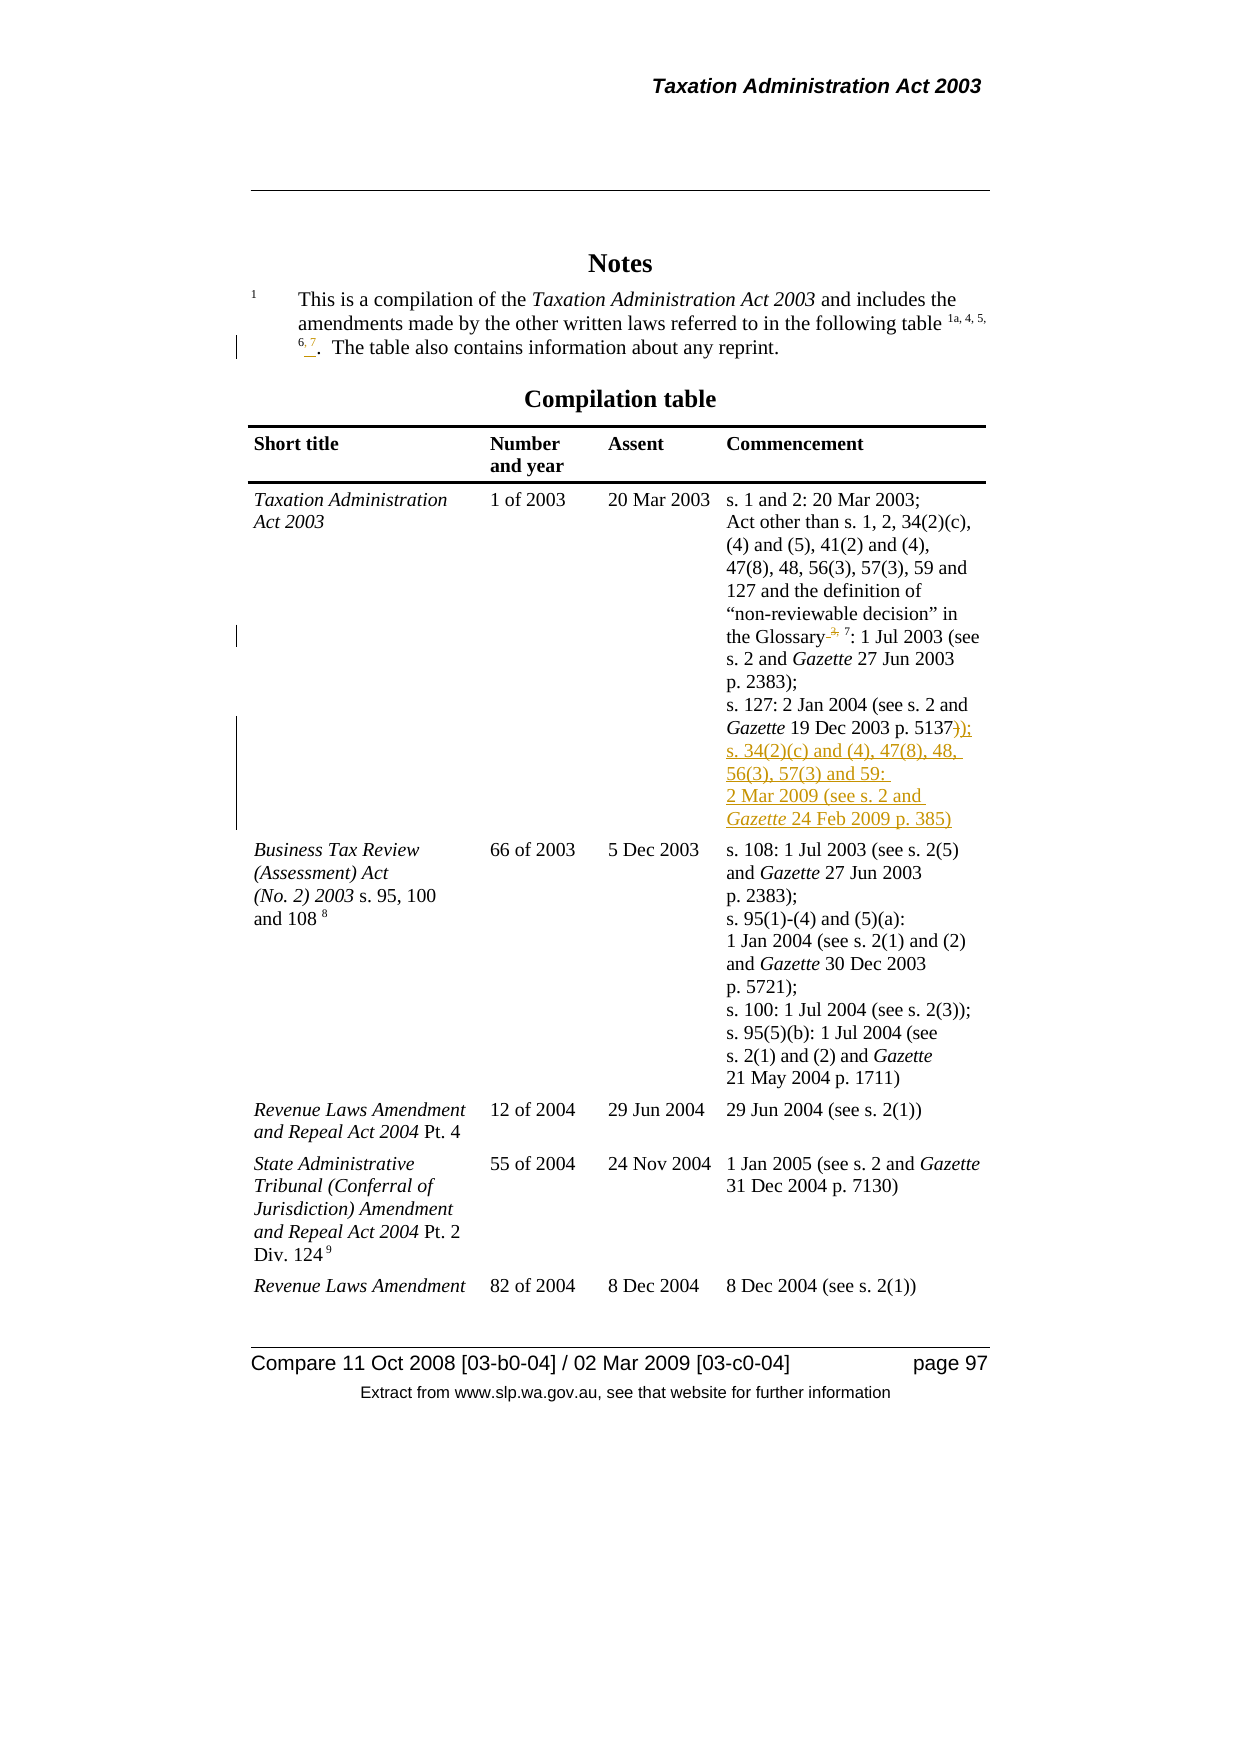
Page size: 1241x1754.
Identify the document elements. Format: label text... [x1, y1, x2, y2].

table_header Assent [602, 428, 720, 481]
table_header Number and year [484, 428, 602, 481]
subtitle Notes [251, 247, 990, 279]
table_cell 55 of 2004 [484, 1147, 602, 1270]
table_cell 66 of 2003 [484, 834, 602, 1093]
table_cell 8 Dec 2004 (see s. 2(1)) [720, 1270, 986, 1301]
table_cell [248, 1270, 484, 1301]
table_cell 8 Dec 2004 [602, 1270, 720, 1301]
table_cell 1 of 2003 [484, 484, 602, 834]
table_cell 29 Jun 2004 [602, 1093, 720, 1147]
table_cell s. 1 and 2: 20 Mar 2003; Act other than s. 1, 2, 34(2)(c), (4) and (5), 41(2) and (4), 47(8), 48, 56(3), 57(3), 59 and 127 and the definition of “non-reviewable decision” in the Glossary 7: 1 Jul 2003 (see s. 2 and Gazette 27 Jun 2003 p. 2383); s. 127: 2 Jan 2004 (see s. 2 and Gazette 19 Dec 2003 p. 5137 [720, 484, 986, 834]
table_cell 24 Nov 2004 [602, 1147, 720, 1270]
table_header Short title [248, 428, 484, 481]
subtitle Compilation table [251, 384, 990, 413]
table_cell 1 Jan 2005 (see s. 2 and Gazette 31 Dec 2004 p. 7130) [720, 1147, 986, 1270]
table_cell Taxation Administration Act 2003 [248, 484, 484, 834]
table_cell 29 Jun 2004 (see s. 2(1)) [720, 1093, 986, 1147]
table_cell Revenue Laws Amendment and Repeal Act 2004 Pt. 4 [248, 1093, 484, 1147]
table_cell Business Tax Review (Assessment) Act (No. 2) 2003 s. 95, 100 and 108 8 [248, 834, 484, 1093]
table_cell 12 of 2004 [484, 1093, 602, 1147]
table_header Commencement [720, 428, 986, 481]
table_cell 82 of 2004 [484, 1270, 602, 1301]
table_cell 5 Dec 2003 [602, 834, 720, 1093]
table_cell s. 108: 1 Jul 2003 (see s. 2(5) and Gazette 27 Jun 2003 p. 2383); s. 95(1)-(4) and (5)(a): 1 Jan 2004 (see s. 2(1) and (2) and Gazette 30 Dec 2003 p. 5721); s. 100: 1 Jul 2004 (see s. 2(3)); s. 95(5)(b): 1 Jul 2004 (see s. 2(1) and (2) and Gazette 21 May 2004 p. 1711) [720, 834, 986, 1093]
text 1 This is a compilation of the Taxation Administration Act 2003 and includes the amendments made by the other written laws referred to in the following table 1a, 4, 5, 6. The table also contains information about any reprint. [251, 287, 990, 359]
table_cell State Administrative Tribunal (Conferral of Jurisdiction) Amendment and Repeal Act 2004 Pt. 2 Div. 124 9 [248, 1147, 484, 1270]
table_cell 20 Mar 2003 [602, 484, 720, 834]
